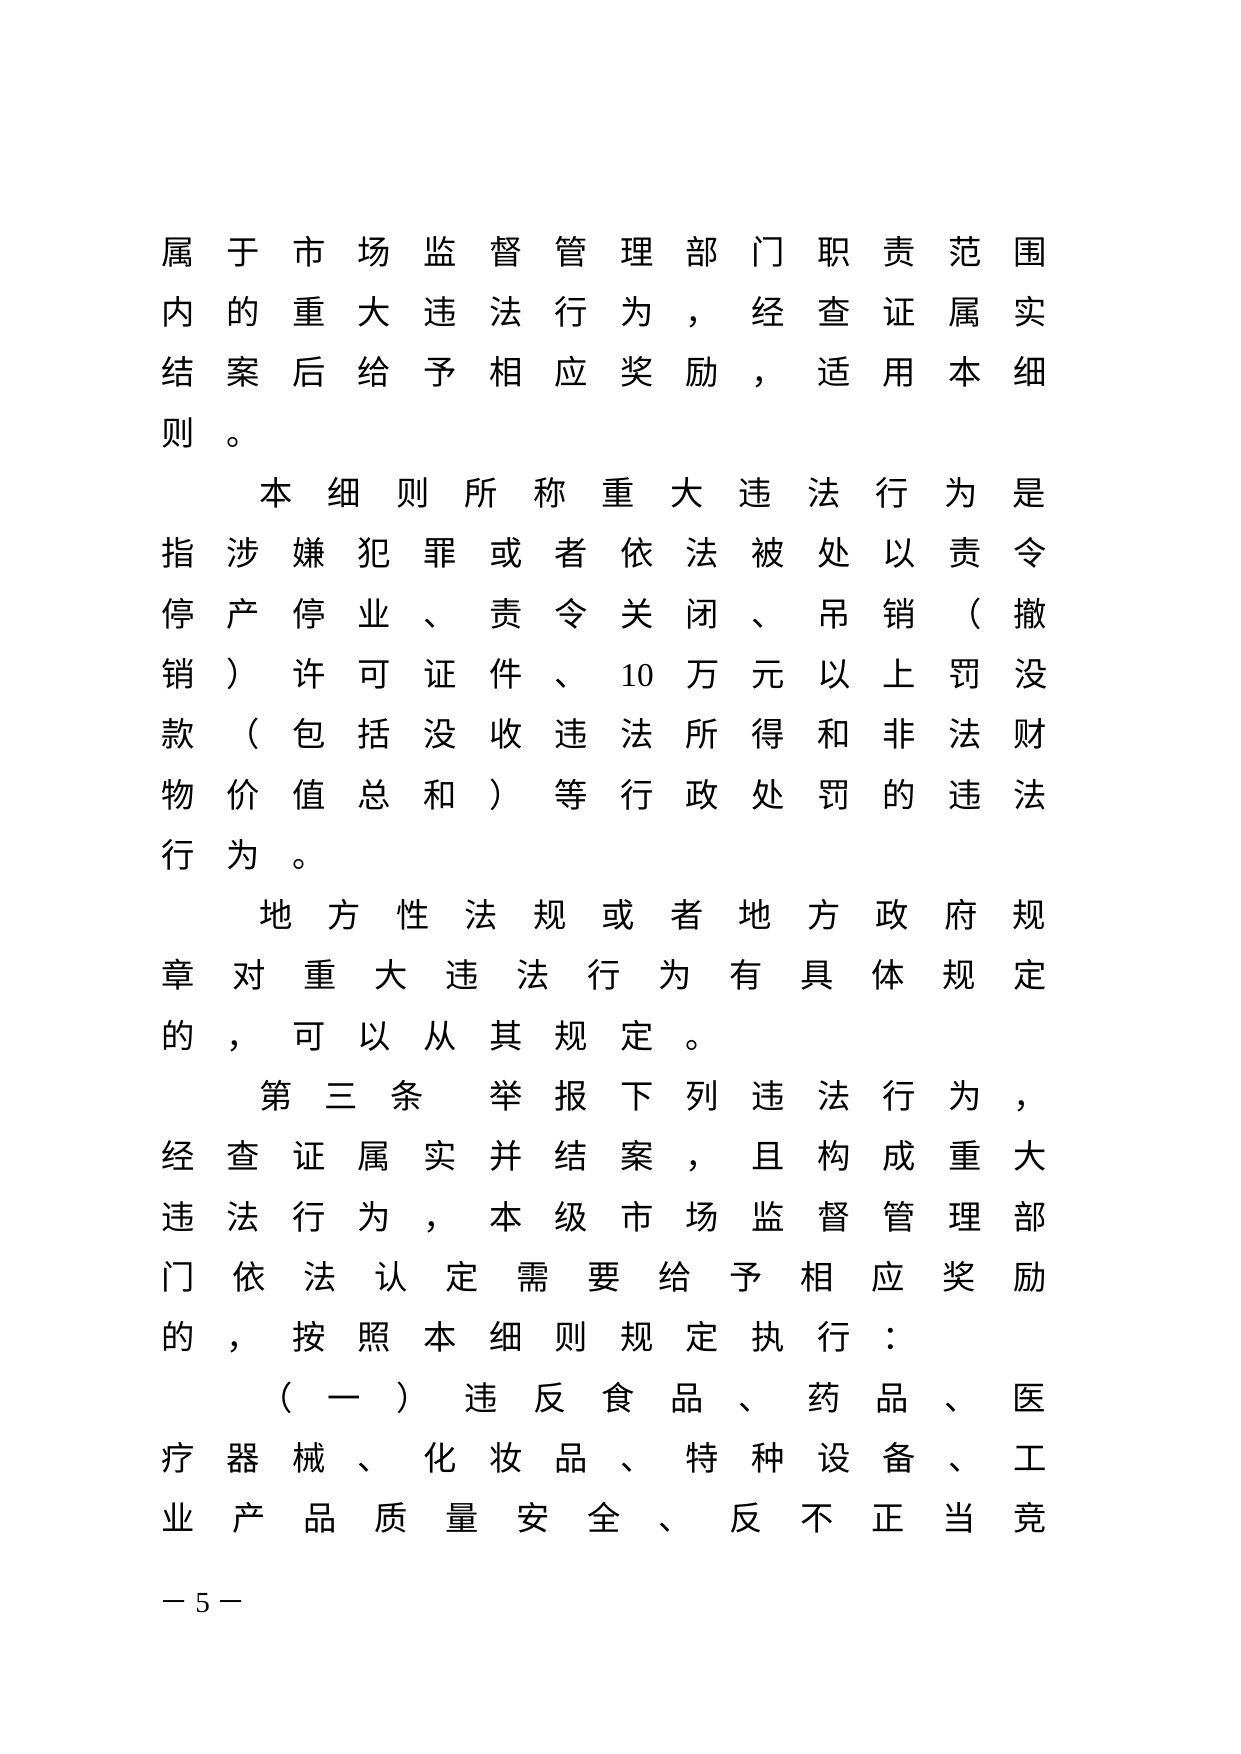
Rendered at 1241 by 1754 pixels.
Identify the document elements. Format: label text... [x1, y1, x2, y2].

text 地方性法规或者地方政府规章对重大违法行为有具体规定的，可以从其规定。 [161, 883, 1079, 1064]
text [161, 1365, 1079, 1546]
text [161, 219, 1079, 461]
text 本细则所称重大违法行为是指涉嫌犯罪或者依法被处以责令停产停业、责令关闭、吊销（撤销）许可证件、10万元以上罚没款（包括没收违法所得和非法财物价值总和）等行政处罚的违法行为。 [161, 461, 1079, 883]
text 第三条 举报下列违法行为，经查证属实并结案，且构成重大违法行为，本级市场监督管理部门依法认定需要给予相应奖励的，按照本细则规定执行： [161, 1064, 1079, 1365]
